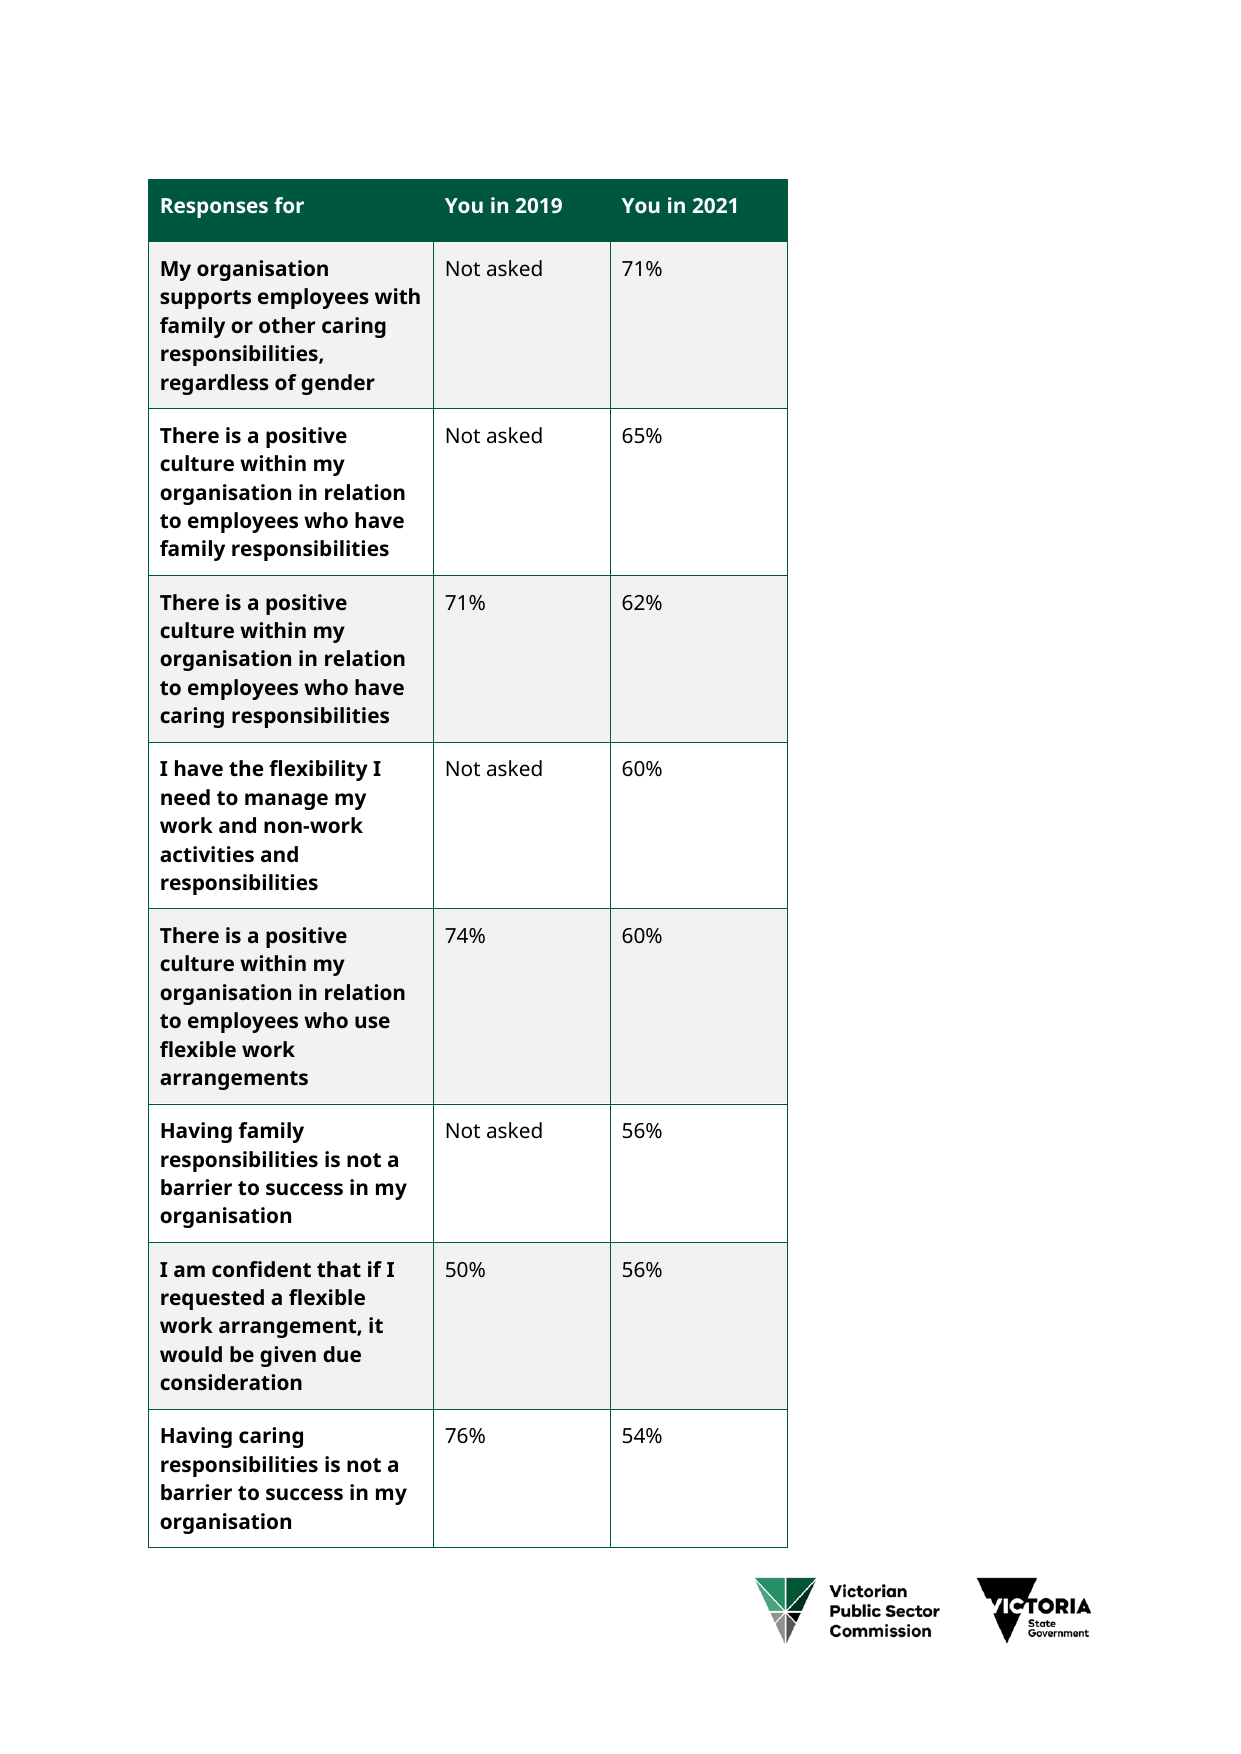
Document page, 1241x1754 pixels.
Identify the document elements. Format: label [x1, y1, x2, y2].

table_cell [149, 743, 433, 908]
picture [754, 1577, 1093, 1645]
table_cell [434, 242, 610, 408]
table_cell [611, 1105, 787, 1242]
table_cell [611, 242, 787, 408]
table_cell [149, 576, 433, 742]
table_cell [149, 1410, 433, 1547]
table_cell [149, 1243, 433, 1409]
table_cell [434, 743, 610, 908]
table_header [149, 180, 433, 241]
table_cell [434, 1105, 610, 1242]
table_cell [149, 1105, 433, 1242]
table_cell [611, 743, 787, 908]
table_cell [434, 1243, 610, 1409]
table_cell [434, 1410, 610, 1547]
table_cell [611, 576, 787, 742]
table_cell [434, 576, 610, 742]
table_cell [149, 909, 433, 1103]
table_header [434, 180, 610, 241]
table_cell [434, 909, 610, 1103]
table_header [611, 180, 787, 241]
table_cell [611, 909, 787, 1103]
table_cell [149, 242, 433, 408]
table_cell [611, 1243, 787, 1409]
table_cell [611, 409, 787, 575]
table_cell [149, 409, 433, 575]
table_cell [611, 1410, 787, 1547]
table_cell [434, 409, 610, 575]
